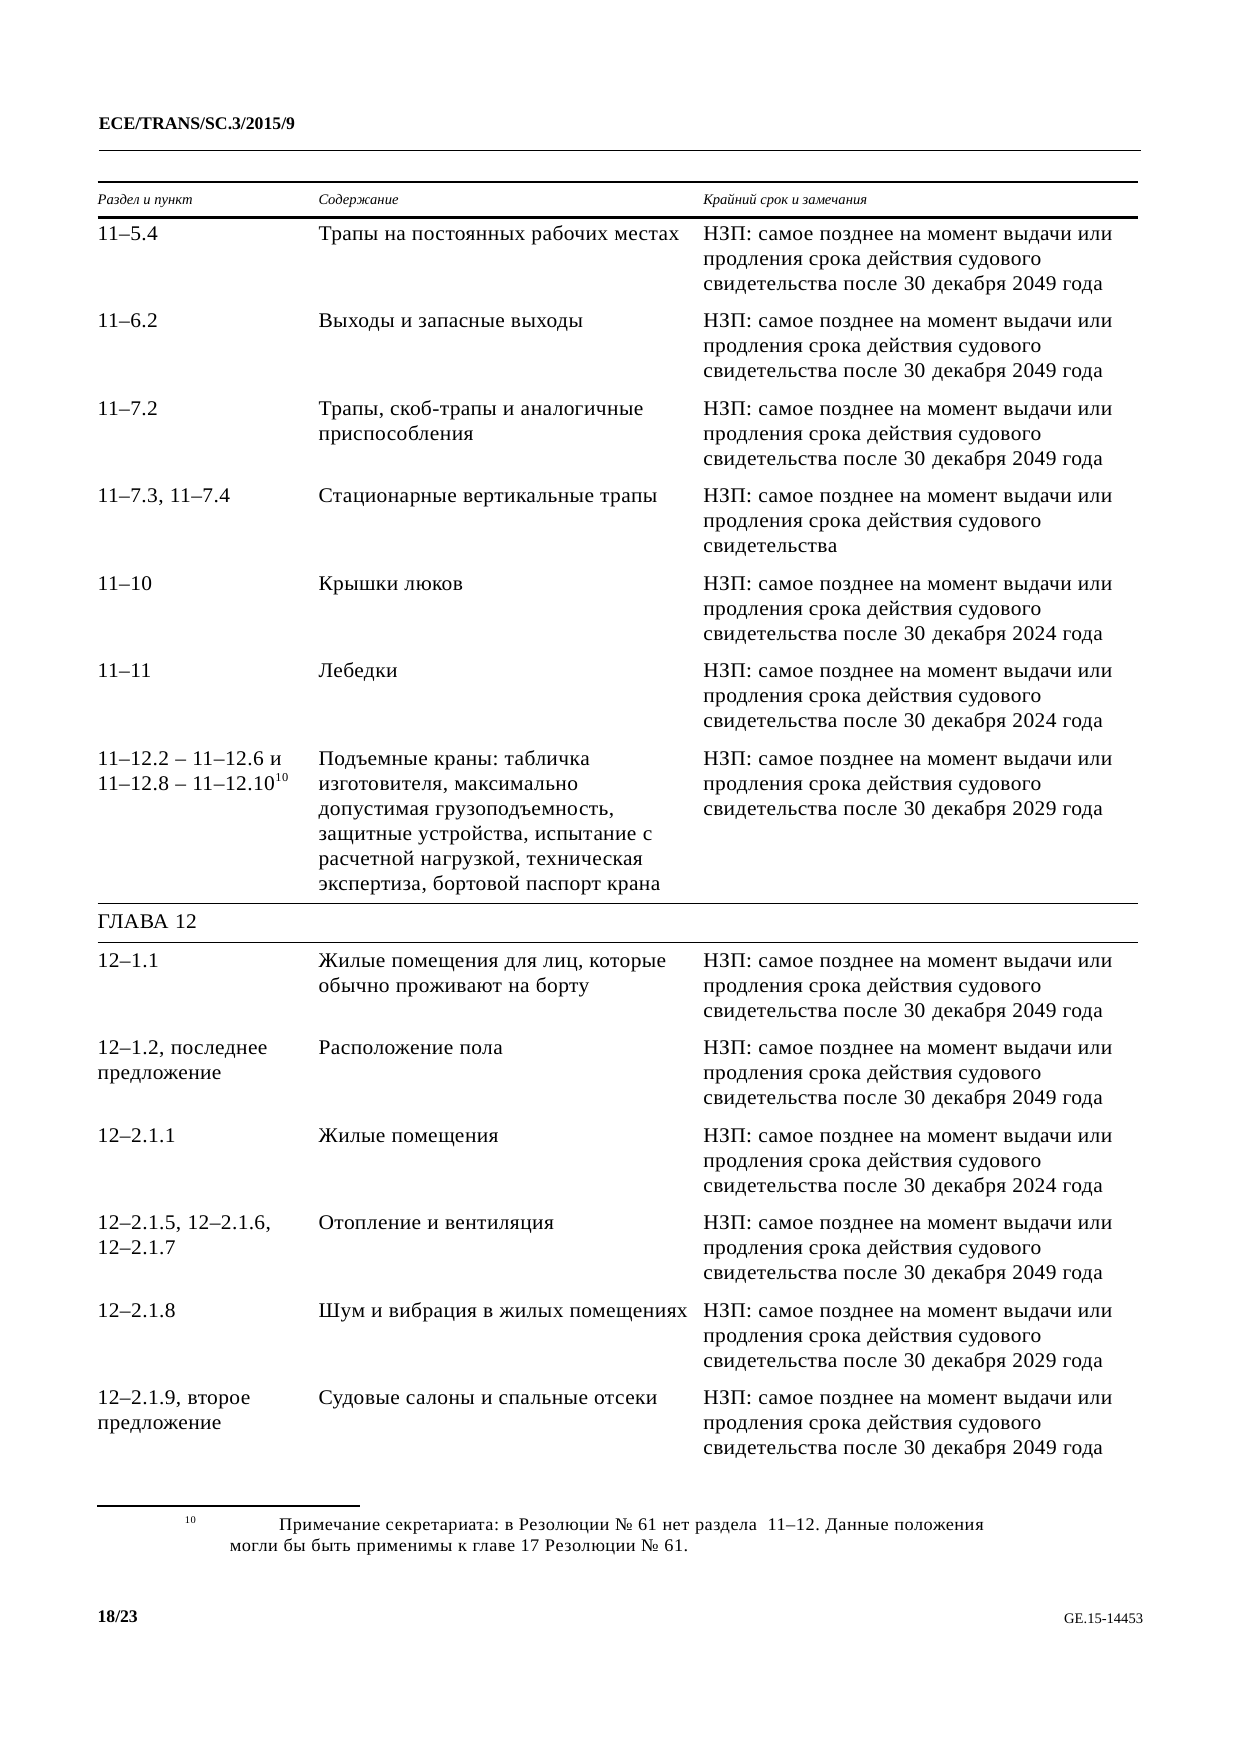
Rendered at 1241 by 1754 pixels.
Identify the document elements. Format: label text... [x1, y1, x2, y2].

table_cell НЗП: самое позднее на момент выдачи или продления срока действия судового свидетельства после 30 декабря 2049 года [703, 219, 1138, 303]
table_cell НЗП: самое позднее на момент выдачи или продления срока действия судового свидетельства после 30 декабря 2024 года [703, 653, 1138, 741]
table_cell 11–7.3, 11–7.4 [98, 478, 318, 566]
table_cell 12–1.1 [98, 943, 318, 1030]
table_cell 12–1.2, последнее предложение [98, 1030, 318, 1118]
table_cell Крышки люков [318, 566, 703, 653]
table_cell ГЛАВА 12 [98, 904, 1138, 942]
table_cell Трапы, скоб-трапы и аналогичные приспособления [318, 391, 703, 478]
table_header Раздел и пункт [98, 183, 318, 216]
table_cell Судовые салоны и спальные отсеки [318, 1380, 703, 1468]
table_cell НЗП: самое позднее на момент выдачи или продления срока действия судового свидетельства после 30 декабря 2049 года [703, 943, 1138, 1030]
table_cell НЗП: самое позднее на момент выдачи или продления срока действия судового свидетельства после 30 декабря 2049 года [703, 303, 1138, 391]
table_cell НЗП: самое позднее на момент выдачи или продления срока действия судового свидетельства после 30 декабря 2029 года [703, 1293, 1138, 1380]
table_cell Жилые помещения для лиц, которые обычно проживают на борту [318, 943, 703, 1030]
table_cell 11–5.4 [98, 219, 318, 303]
table_cell НЗП: самое позднее на момент выдачи или продления срока действия судового свидетельства после 30 декабря 2049 года [703, 391, 1138, 478]
table_cell 12–2.1.5, 12–2.1.6, 12–2.1.7 [98, 1205, 318, 1293]
table_cell 11–7.2 [98, 391, 318, 478]
table_cell НЗП: самое позднее на момент выдачи или продления срока действия судового свидетельства [703, 478, 1138, 566]
table_cell НЗП: самое позднее на момент выдачи или продления срока действия судового свидетельства после 30 декабря 2029 года [703, 741, 1138, 903]
table_cell 12–2.1.9, второе предложение [98, 1380, 318, 1468]
table_cell НЗП: самое позднее на момент выдачи или продления срока действия судового свидетельства после 30 декабря 2024 года [703, 1118, 1138, 1205]
table_cell Жилые помещения [318, 1118, 703, 1205]
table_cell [703, 1380, 1138, 1468]
table_cell Стационарные вертикальные трапы [318, 478, 703, 566]
table_header Содержание [318, 183, 703, 216]
table_cell 12–2.1.8 [98, 1293, 318, 1380]
table_cell Выходы и запасные выходы [318, 303, 703, 391]
table_cell Расположение пола [318, 1030, 703, 1118]
table_cell НЗП: самое позднее на момент выдачи или продления срока действия судового свидетельства после 30 декабря 2049 года [703, 1205, 1138, 1293]
table_cell 12–2.1.1 [98, 1118, 318, 1205]
table_cell НЗП: самое позднее на момент выдачи или продления срока действия судового свидетельства после 30 декабря 2024 года [703, 566, 1138, 653]
table_cell НЗП: самое позднее на момент выдачи или продления срока действия судового свидетельства после 30 декабря 2049 года [703, 1030, 1138, 1118]
table_cell 11–6.2 [98, 303, 318, 391]
table_header Крайний срок и замечания [703, 183, 1138, 216]
table_cell Шум и вибрация в жилых помещениях [318, 1293, 703, 1380]
table_cell 11–10 [98, 566, 318, 653]
table_cell Трапы на постоянных рабочих местах [318, 219, 703, 303]
table_cell Лебедки [318, 653, 703, 741]
table_cell Отопление и вентиляция [318, 1205, 703, 1293]
table_cell 11–12.2 – 11–12.6 и 11–12.8 – 11–12.10 [98, 741, 318, 903]
table_cell Подъемные краны: табличка изготовителя, максимально допустимая грузоподъемность, защитные устройства, испытание с расчетной нагрузкой, техническая экспертиза, бортовой паспорт крана [318, 741, 703, 903]
table_cell 11–11 [98, 653, 318, 741]
